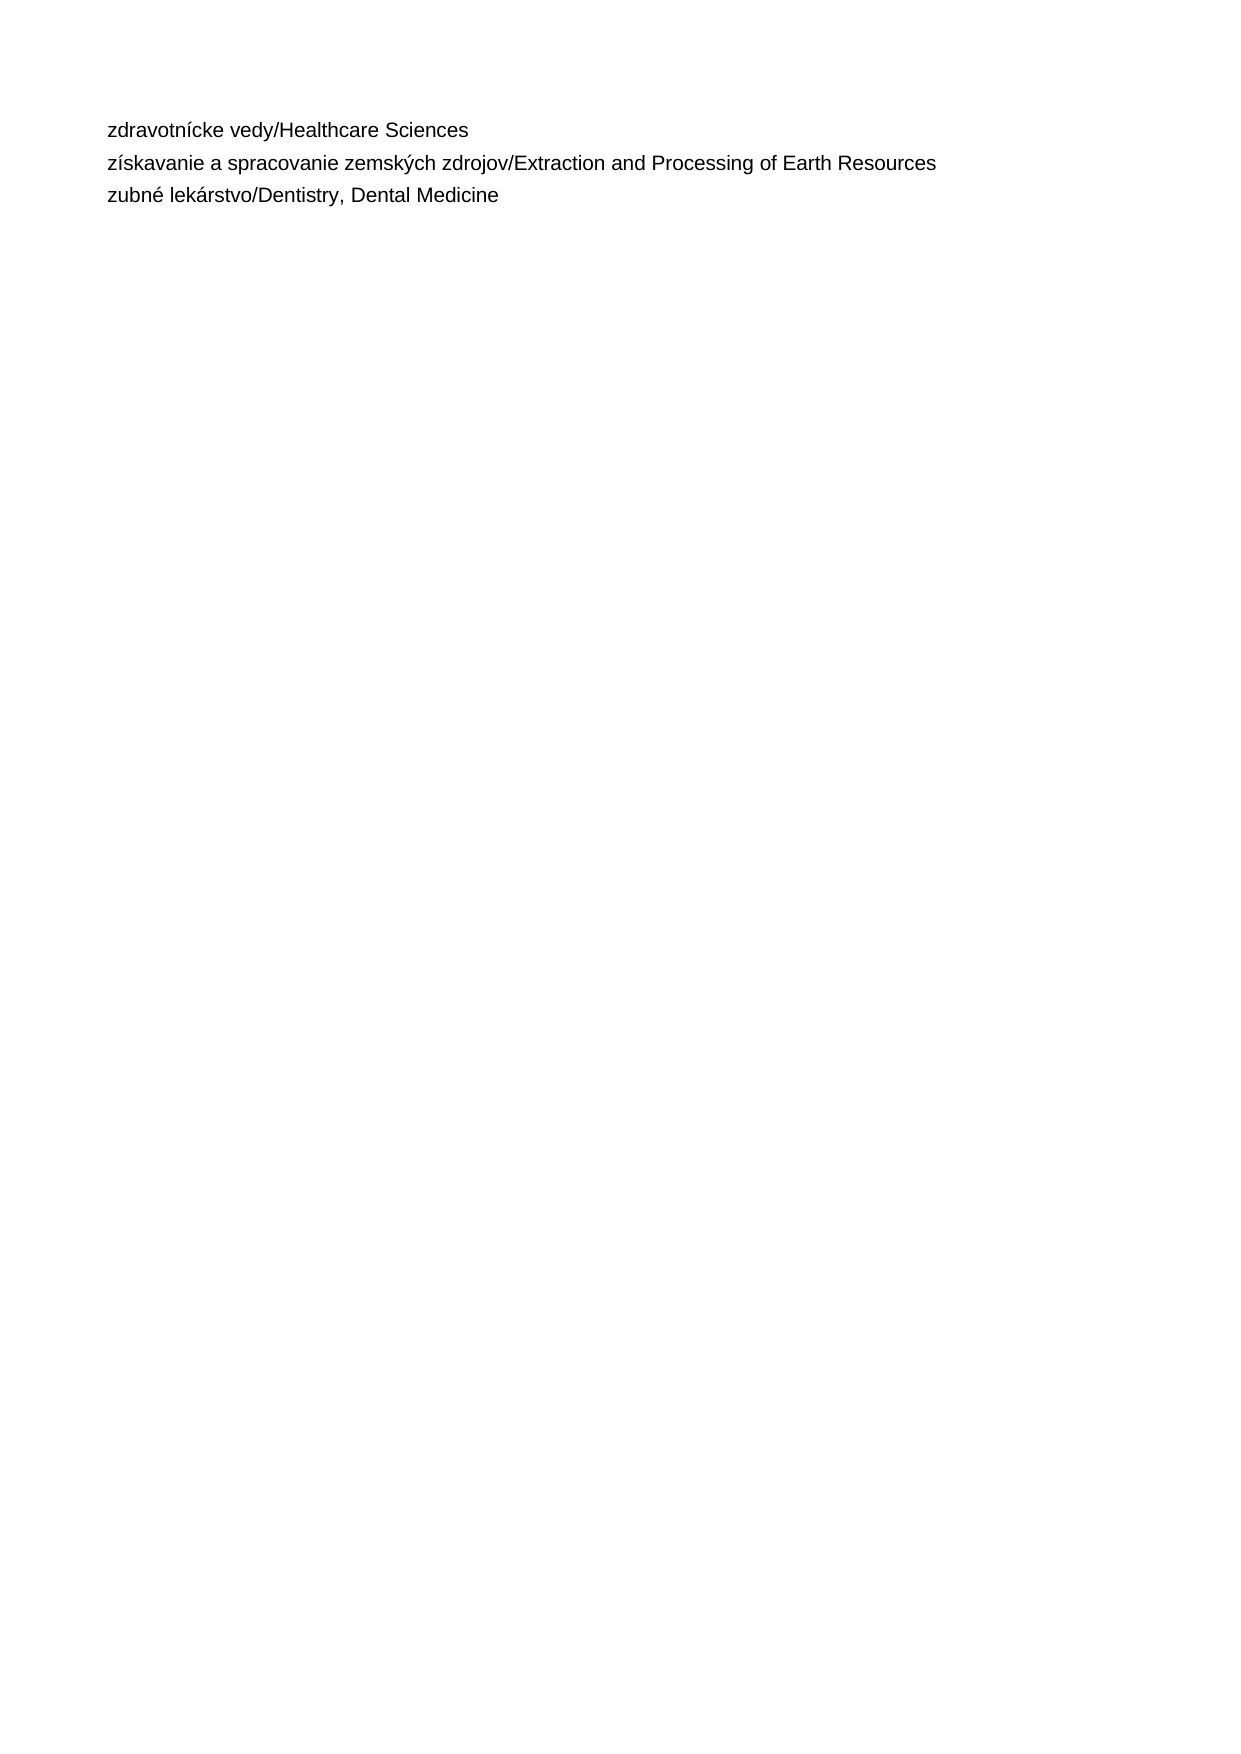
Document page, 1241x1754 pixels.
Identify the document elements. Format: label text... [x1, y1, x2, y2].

text získavanie a spracovanie zemských zdrojov/Extraction and Processing of Earth Resources zubné lekárstvo/Dentistry, Dental Medicine [107, 150, 991, 207]
text zdravotnícke vedy/Healthcare Sciences [107, 117, 1065, 141]
